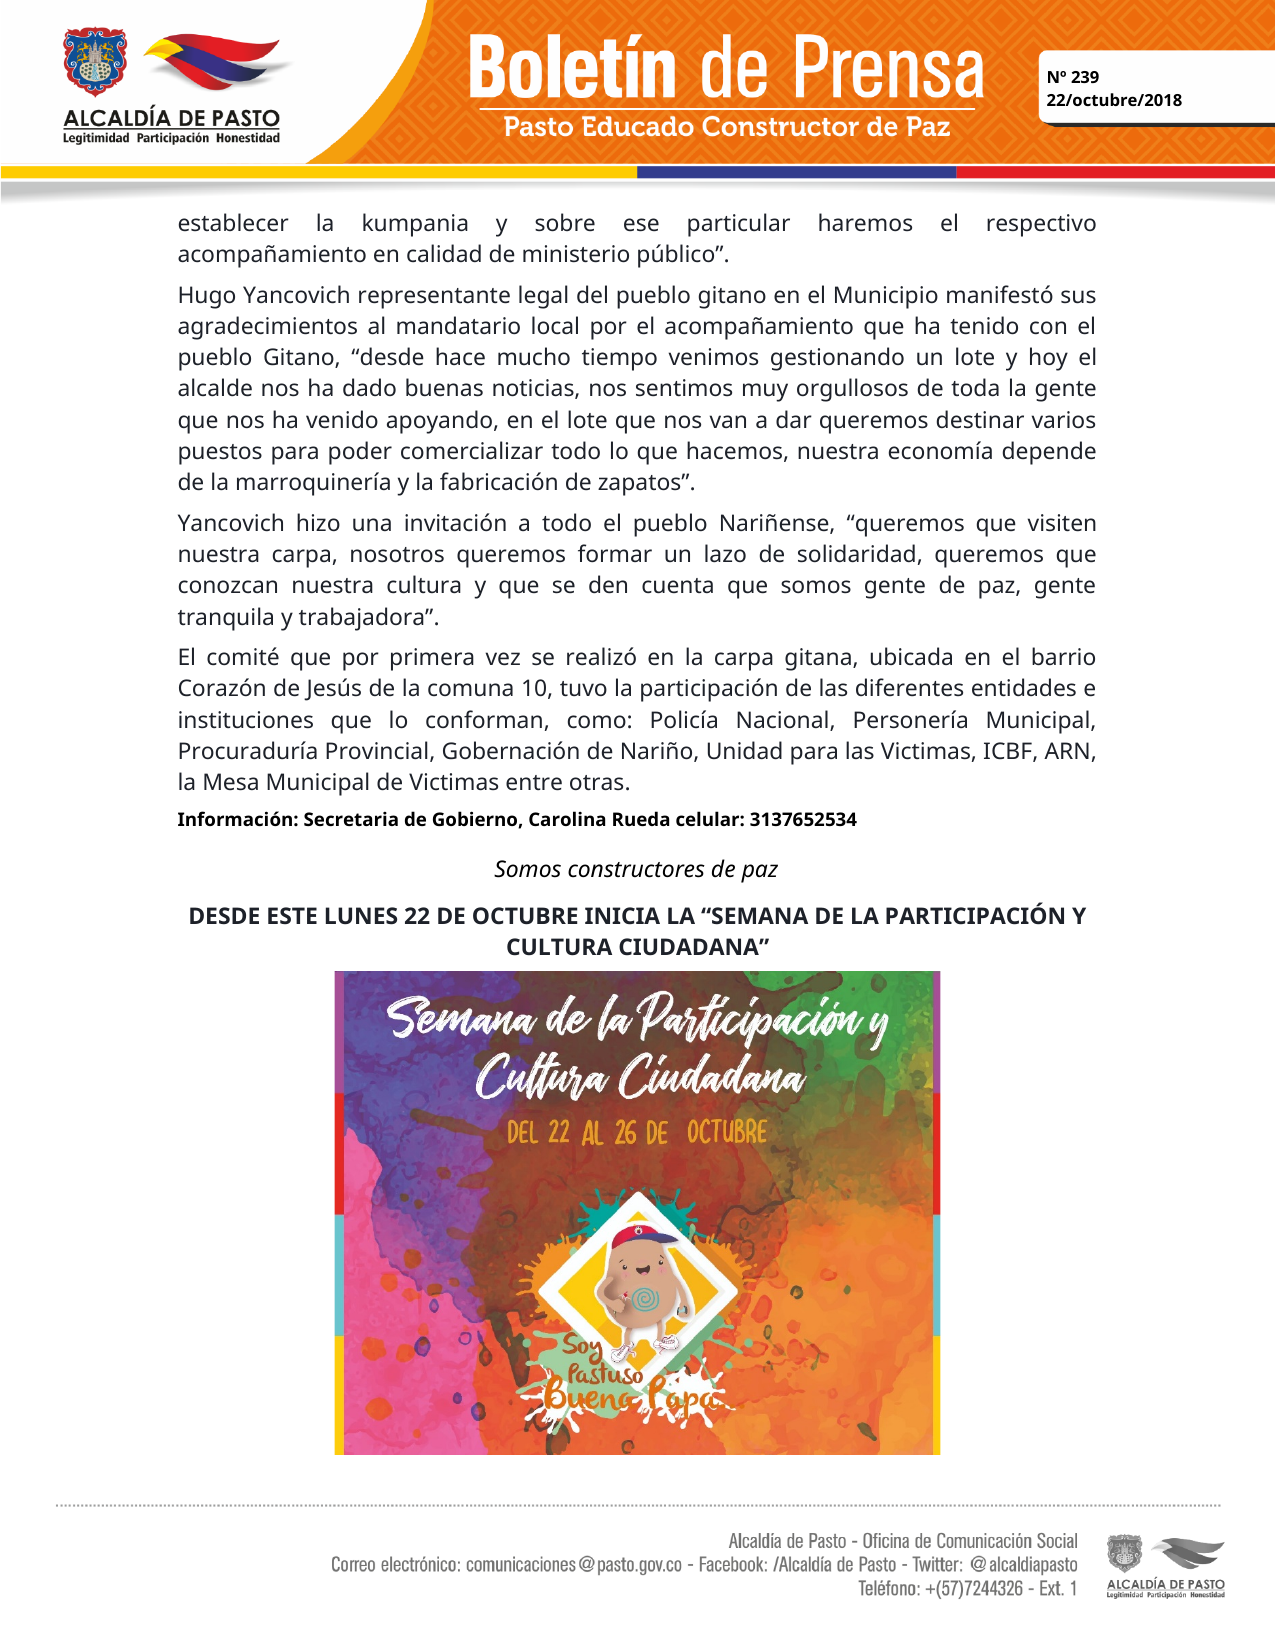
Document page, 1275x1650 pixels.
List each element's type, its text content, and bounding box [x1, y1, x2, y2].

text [177, 207, 1098, 269]
text El comité que por primera vez se realizó en la carpa gitana, ubicada en el barrio Corazón de Jesús de la comuna 10, tuvo la participación de las diferentes entidades e instituciones que lo conforman, como: Policía Nacional, Personería Municipal, Procuraduría Provincial, Gobernación de Nariño, Unidad para las Victimas, ICBF, ARN, la Mesa Municipal de Victimas entre otras. [177, 641, 1098, 797]
text Yancovich hizo una invitación a todo el pueblo Nariñense, “queremos que visiten nuestra carpa, nosotros queremos formar un lazo de solidaridad, queremos que conozcan nuestra cultura y que se den cuenta que somos gente de paz, gente tranquila y trabajadora”. [177, 507, 1098, 632]
picture [0, 0, 1275, 1645]
text Información: Secretaria de Gobierno, Carolina Rueda celular: 3137652534 [177, 807, 1098, 832]
text Hugo Yancovich representante legal del pueblo gitano en el Municipio manifestó sus agradecimientos al mandatario local por el acompañamiento que ha tenido con el pueblo Gitano, “desde hace mucho tiempo venimos gestionando un lote y hoy el alcalde nos ha dado buenas noticias, nos sentimos muy orgullosos de toda la gente que nos ha venido apoyando, en el lote que nos van a dar queremos destinar varios puestos para poder comercializar todo lo que hacemos, nuestra economía depende de la marroquinería y la fabricación de zapatos”. [177, 279, 1098, 497]
text DESDE ESTE LUNES 22 DE OCTUBRE INICIA LA “SEMANA DE LA PARTICIPACIÓN Y CULTURA CIUDADANA” [177, 900, 1098, 962]
text Somos constructores de paz [177, 853, 1098, 884]
